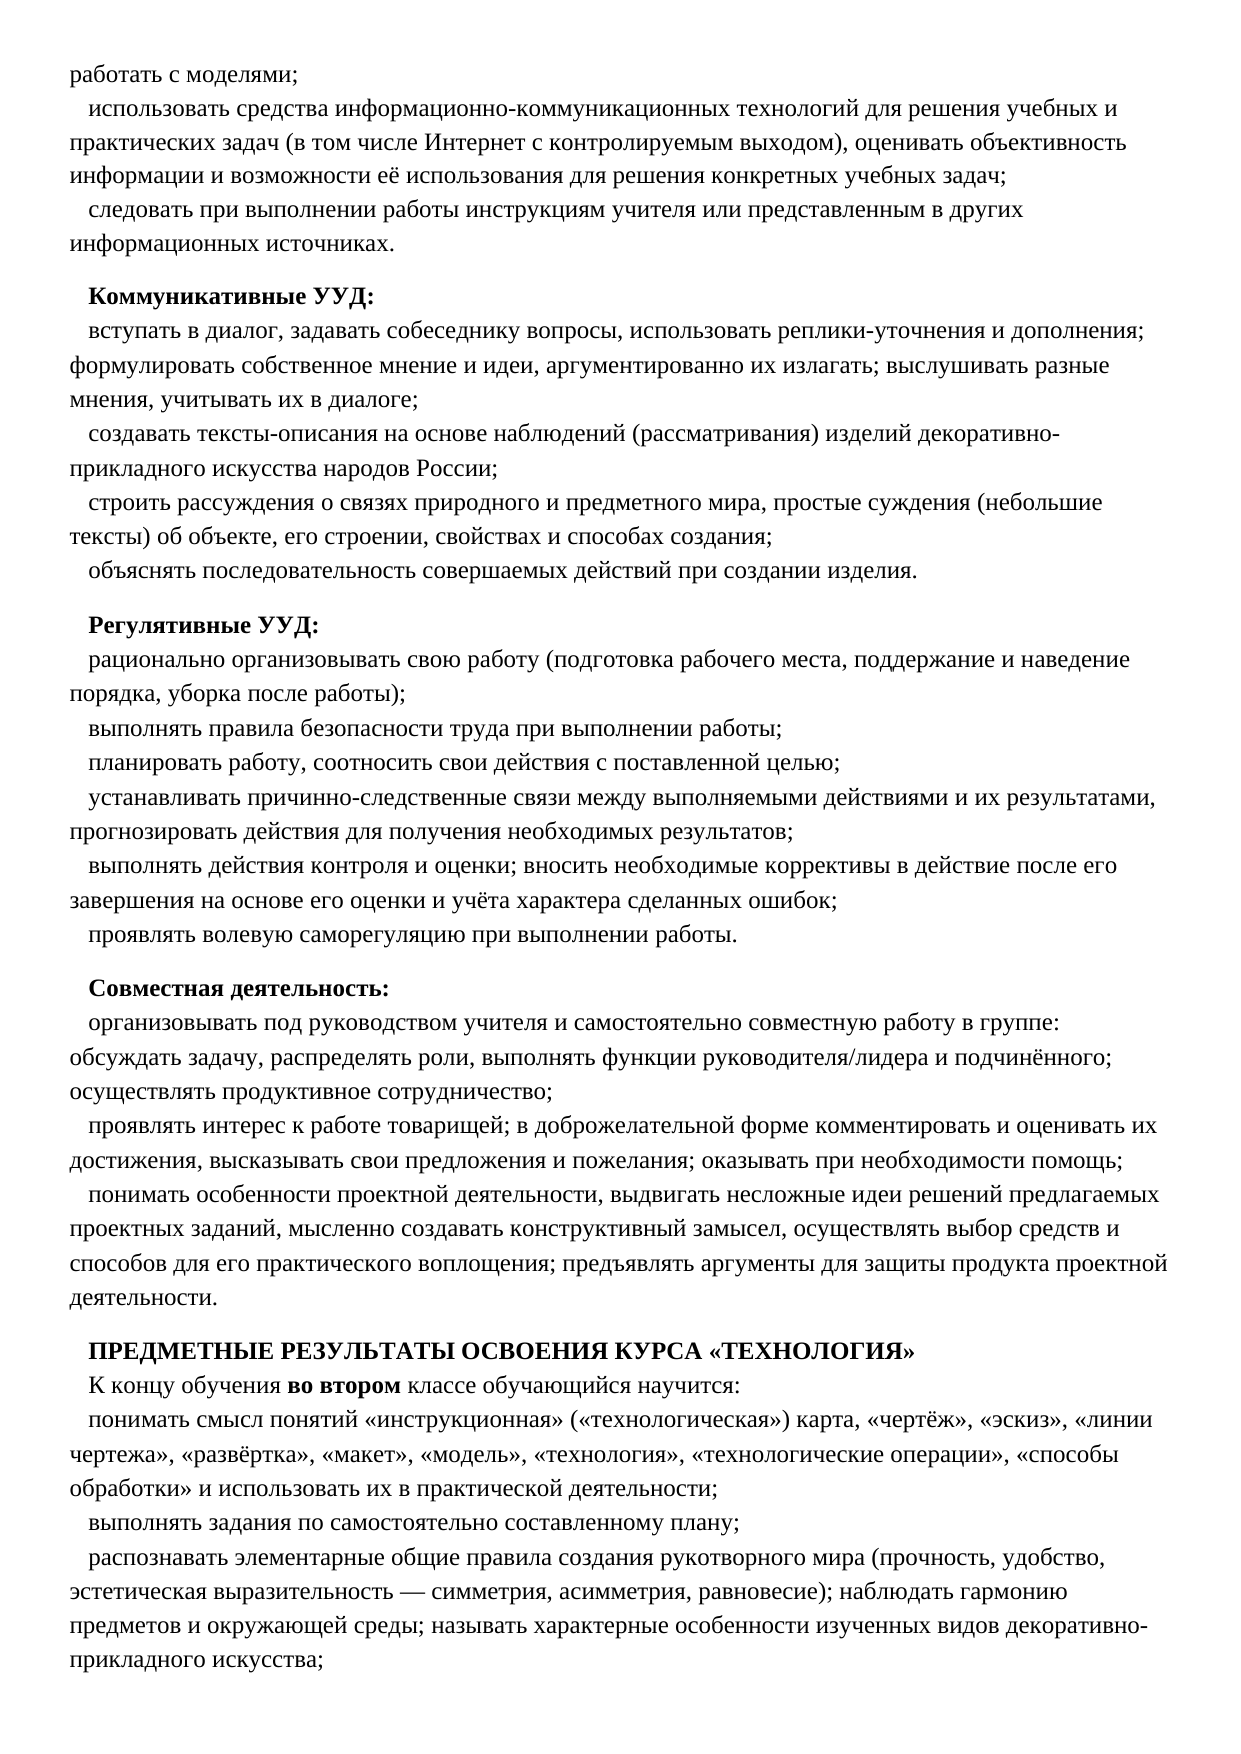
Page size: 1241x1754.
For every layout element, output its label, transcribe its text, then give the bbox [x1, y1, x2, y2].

text Совместная деятельность: организовывать под руководством учителя и самостоятельно совместную работу в группе: обсуждать задачу, распределять роли, выполнять функции руководителя/лидера и подчинённого; осуществлять продуктивное сотрудничество; проявлять интерес к работе товарищей; в доброжелательной форме комментировать и оценивать их достижения, высказывать свои предложения и пожелания; оказывать при необходимости помощь; понимать особенности проектной деятельности, выдвигать несложные идеи решений предлагаемых проектных заданий, мысленно создавать конструктивный замысел, осуществлять выбор средств и способов для его практического воплощения; предъявлять аргументы для защиты продукта проектной деятельности. [69, 973, 1171, 1311]
text Коммуникативные УУД: вступать в диалог, задавать собеседнику вопросы, использовать реплики-уточнения и дополнения; формулировать собственное мнение и идеи, аргументированно их излагать; выслушивать разные мнения, учитывать их в диалоге; создавать тексты-описания на основе наблюдений (рассматривания) изделий декоративно-прикладного искусства народов России; строить рассуждения о связях природного и предметного мира, простые суждения (небольшие тексты) об объекте, его строении, свойствах и способах создания; объяснять последовательность совершаемых действий при создании изделия. [69, 281, 1156, 584]
text Регулятивные УУД: рационально организовывать свою работу (подготовка рабочего места, поддержание и наведение порядка, уборка после работы); выполнять правила безопасности труда при выполнении работы; планировать работу, соотносить свои действия с поставленной целью; устанавливать причинно-следственные связи между выполняемыми действиями и их результатами, прогнозировать действия для получения необходимых результатов; выполнять действия контроля и оценки; вносить необходимые коррективы в действие после его завершения на основе его оценки и учёта характера сделанных ошибок; проявлять волевую саморегуляцию при выполнении работы. [69, 610, 1171, 948]
text работать с моделями; использовать средства информационно-коммуникационных технологий для решения учебных и практических задач (в том числе Интернет с контролируемым выходом), оценивать объективность информации и возможности её использования для решения конкретных учебных задач; следовать при выполнении работы инструкциям учителя или представленным в других информационных источниках. [69, 59, 1141, 257]
text ПРЕДМЕТНЫЕ РЕЗУЛЬТАТЫ ОСВОЕНИЯ КУРСА «ТЕХНОЛОГИЯ» К концу обучения во втором классе обучающийся научится: понимать смысл понятий «инструкционная» («технологическая») карта, «чертёж», «эскиз», «линии чертежа», «развёртка», «макет», «модель», «технология», «технологические операции», «способы обработки» и использовать их в практической деятельности; выполнять задания по самостоятельно составленному плану; распознавать элементарные общие правила создания рукотворного мира (прочность, удобство, эстетическая выразительность — симметрия, асимметрия, равновесие); наблюдать гармонию предметов и окружающей среды; называть характерные особенности изученных видов декоративно-прикладного искусства; [69, 1336, 1156, 1673]
